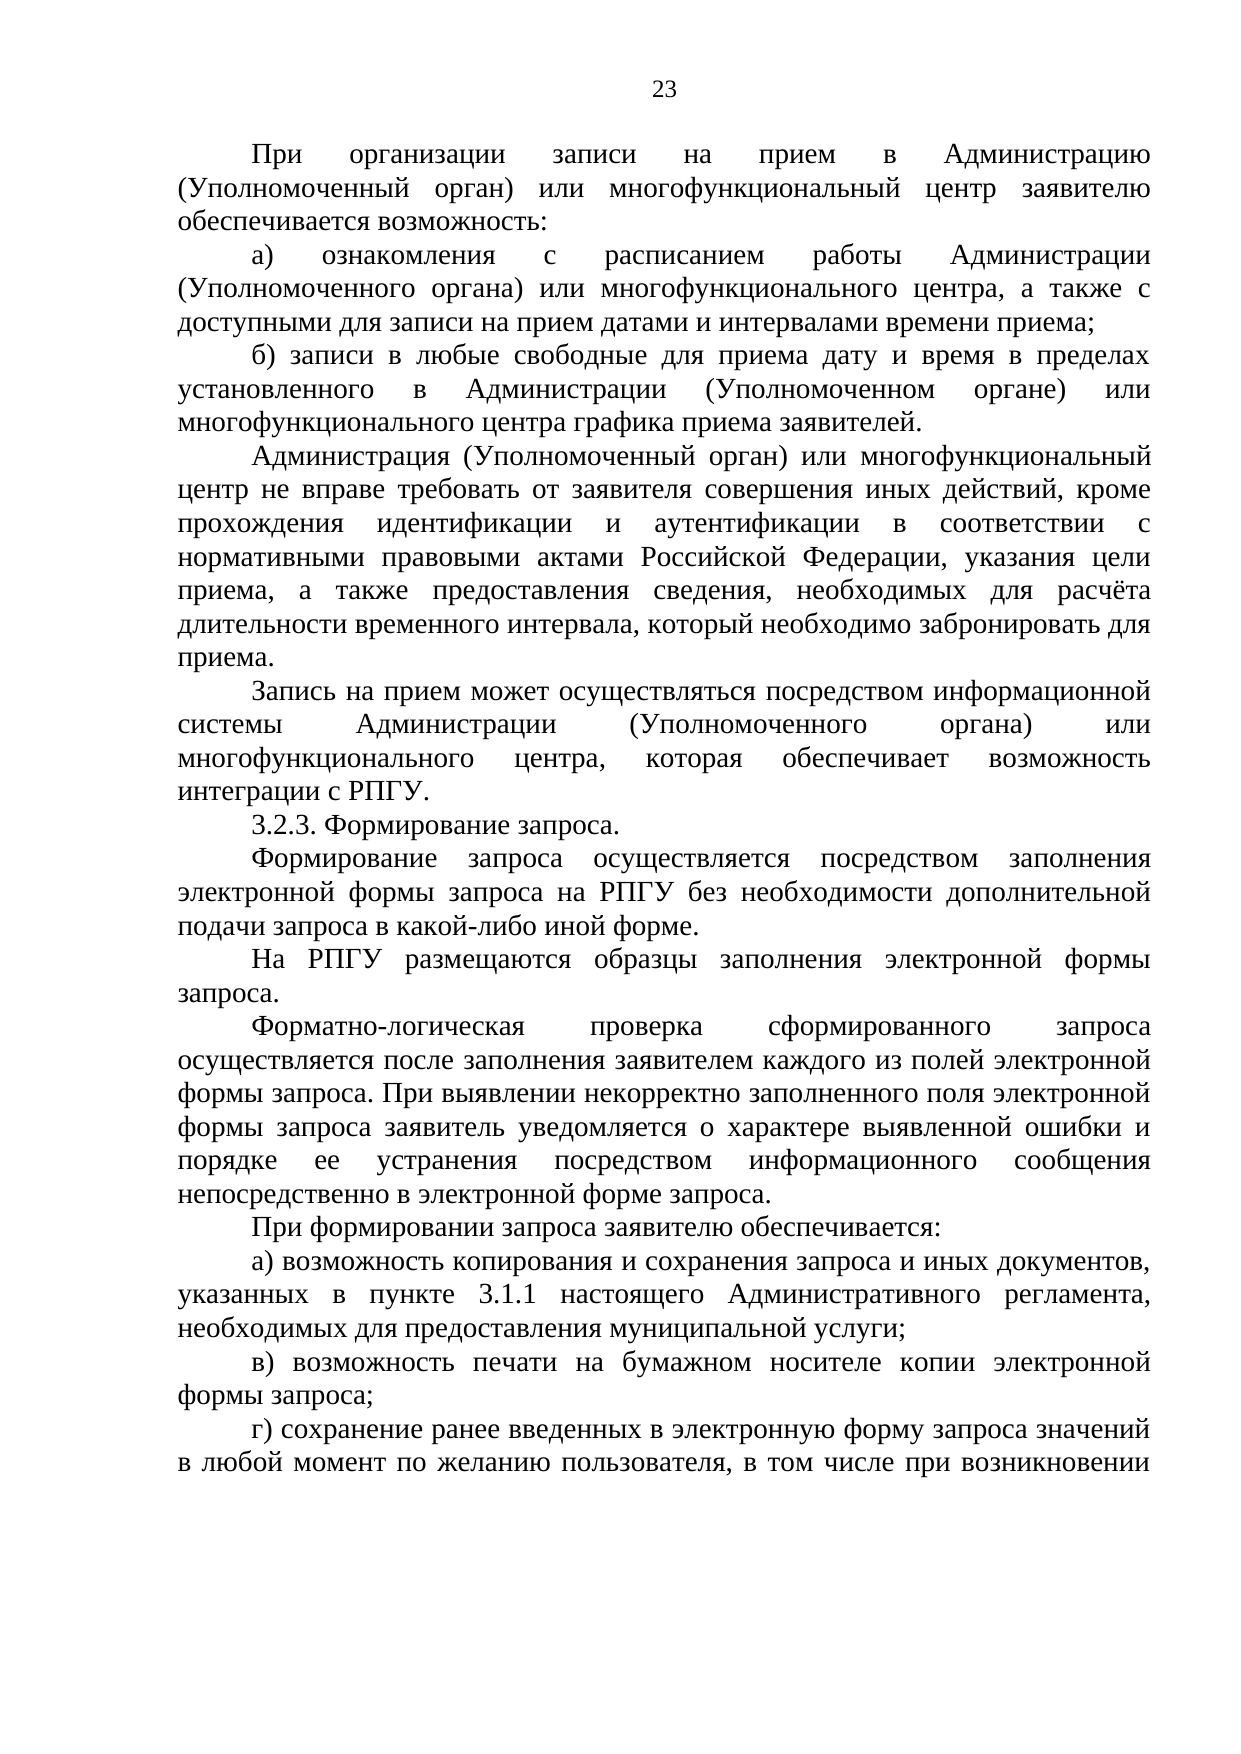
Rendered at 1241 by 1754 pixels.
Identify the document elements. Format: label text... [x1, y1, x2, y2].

text Форматно-логическая проверка сформированного запроса осуществляется после заполнения заявителем каждого из полей электронной формы запроса. При выявлении некорректно заполненного поля электронной формы запроса заявитель уведомляется о характере выявленной ошибки и порядке ее устранения посредством информационного сообщения непосредственно в электронной форме запроса. [177, 1008, 1152, 1209]
text а) ознакомления с расписанием работы Администрации (Уполномоченного органа) или многофункционального центра, а также с доступными для записи на прием датами и интервалами времени приема; [177, 237, 1152, 337]
text 3.2.3. Формирование запроса. [177, 807, 1152, 841]
text Администрация (Уполномоченный орган) или многофункциональный центр не вправе требовать от заявителя совершения иных действий, кроме прохождения идентификации и аутентификации в соответствии с нормативными правовыми актами Российской Федерации, указания цели приема, а также предоставления сведения, необходимых для расчёта длительности временного интервала, который необходимо забронировать для приема. [177, 438, 1152, 673]
text Формирование запроса осуществляется посредством заполнения электронной формы запроса на РПГУ без необходимости дополнительной подачи запроса в какой-либо иной форме. [177, 841, 1152, 941]
text При организации записи на прием в Администрацию (Уполномоченный орган) или многофункциональный центр заявителю обеспечивается возможность: [177, 136, 1152, 237]
text б) записи в любые свободные для приема дату и время в пределах установленного в Администрации (Уполномоченном органе) или многофункционального центра графика приема заявителей. [177, 337, 1152, 438]
text Запись на прием может осуществляться посредством информационной системы Администрации (Уполномоченного органа) или многофункционального центра, которая обеспечивает возможность интеграции с РПГУ. [177, 673, 1152, 807]
text На РПГУ размещаются образцы заполнения электронной формы запроса. [177, 941, 1152, 1008]
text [177, 1411, 1152, 1478]
text а) возможность копирования и сохранения запроса и иных документов, указанных в пункте 3.1.1 настоящего Административного регламента, необходимых для предоставления муниципальной услуги; [177, 1243, 1152, 1344]
text При формировании запроса заявителю обеспечивается: [177, 1209, 1152, 1243]
text в) возможность печати на бумажном носителе копии электронной формы запроса; [177, 1344, 1152, 1411]
